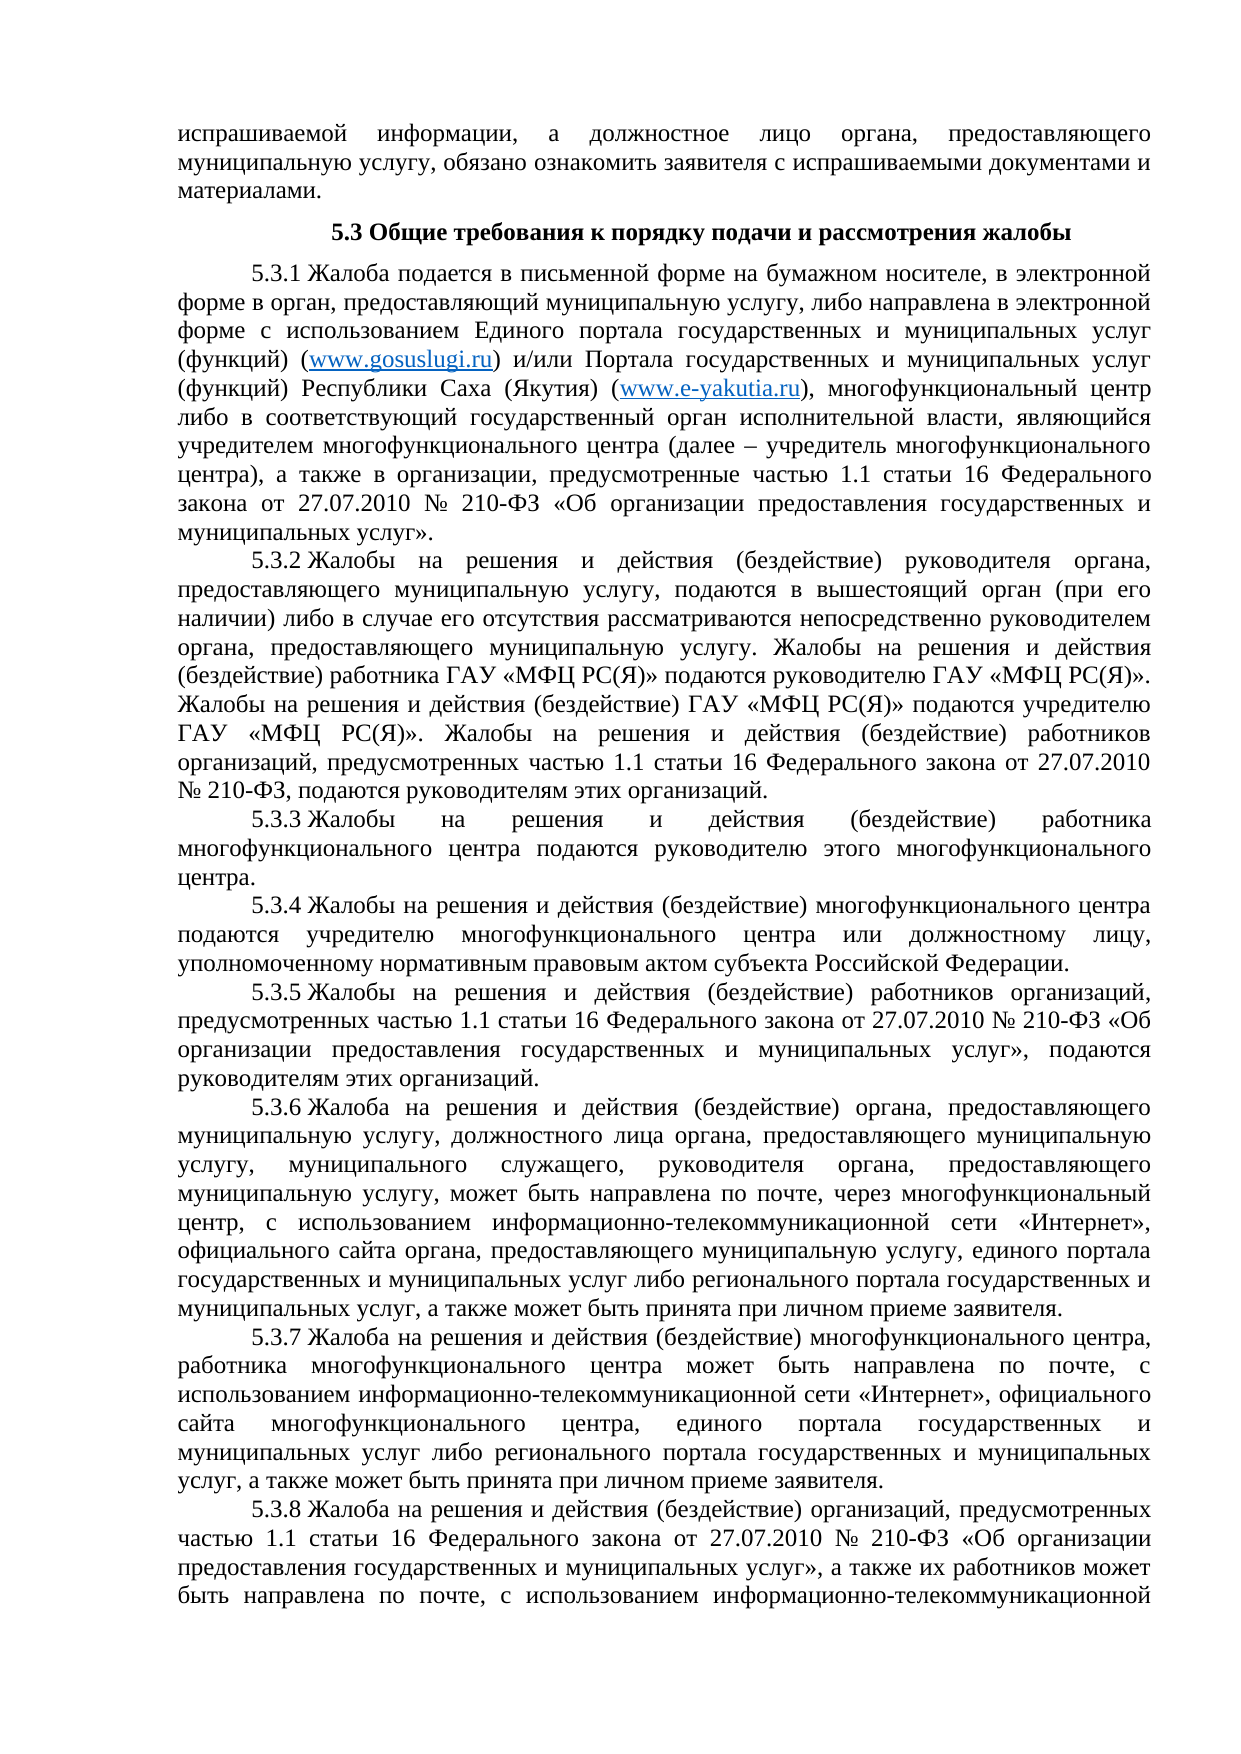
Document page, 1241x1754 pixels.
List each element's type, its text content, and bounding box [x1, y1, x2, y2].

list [177, 1494, 1152, 1609]
list Жалобы на решения и действия (бездействие) руководителя органа, предоставляющего муниципальную услугу, подаются в вышестоящий орган (при его наличии) либо в случае его отсутствия рассматриваются непосредственно руководителем органа, предоставляющего муниципальную услугу. Жалобы на решения и действия (бездействие) работника ГАУ «МФЦ РС(Я)» подаются руководителю ГАУ «МФЦ РС(Я)». Жалобы на решения и действия (бездействие) ГАУ «МФЦ РС(Я)» подаются учредителю ГАУ «МФЦ РС(Я)». Жалобы на решения и действия (бездействие) работников организаций, предусмотренных частью 1.1 статьи 16 Федерального закона от 27.07.2010 № 210-ФЗ, подаются руководителям этих организаций. [177, 546, 1152, 804]
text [177, 118, 1152, 204]
subtitle Общие требования к порядку подачи и рассмотрения жалобы [177, 217, 1152, 246]
list Жалобы на решения и действия (бездействие) работников организаций, предусмотренных частью 1.1 статьи 16 Федерального закона от 27.07.2010 № 210-ФЗ «Об организации предоставления государственных и муниципальных услуг», подаются руководителям этих организаций. [177, 977, 1152, 1092]
list Жалоба подается в письменной форме на бумажном носителе, в электронной форме в орган, предоставляющий муниципальную услугу, либо направлена в электронной форме с использованием Единого портала государственных и муниципальных услуг (функций) (www.gosuslugi.ru) и/или Портала государственных и муниципальных услуг (функций) Республики Саха (Якутия) (www.е-yakutia.ru), многофункциональный центр либо в соответствующий государственный орган исполнительной власти, являющийся учредителем многофункционального центра (далее – учредитель многофункционального центра), а также в организации, предусмотренные частью 1.1 статьи 16 Федерального закона от 27.07.2010 № 210-ФЗ «Об организации предоставления государственных и муниципальных услуг». [177, 258, 1152, 546]
list Жалоба на решения и действия (бездействие) многофункционального центра, работника многофункционального центра может быть направлена по почте, с использованием информационно-телекоммуникационной сети «Интернет», официального сайта многофункционального центра, единого портала государственных и муниципальных услуг либо регионального портала государственных и муниципальных услуг, а также может быть принята при личном приеме заявителя. [177, 1322, 1152, 1494]
list Жалобы на решения и действия (бездействие) работника многофункционального центра подаются руководителю этого многофункционального центра. [177, 804, 1152, 891]
list Жалобы на решения и действия (бездействие) многофункционального центра подаются учредителю многофункционального центра или должностному лицу, уполномоченному нормативным правовым актом субъекта Российской Федерации. [177, 891, 1152, 977]
list Жалоба на решения и действия (бездействие) органа, предоставляющего муниципальную услугу, должностного лица органа, предоставляющего муниципальную услугу, муниципального служащего, руководителя органа, предоставляющего муниципальную услугу, может быть направлена по почте, через многофункциональный центр, с использованием информационно-телекоммуникационной сети «Интернет», официального сайта органа, предоставляющего муниципальную услугу, единого портала государственных и муниципальных услуг либо регионального портала государственных и муниципальных услуг, а также может быть принята при личном приеме заявителя. [177, 1092, 1152, 1322]
